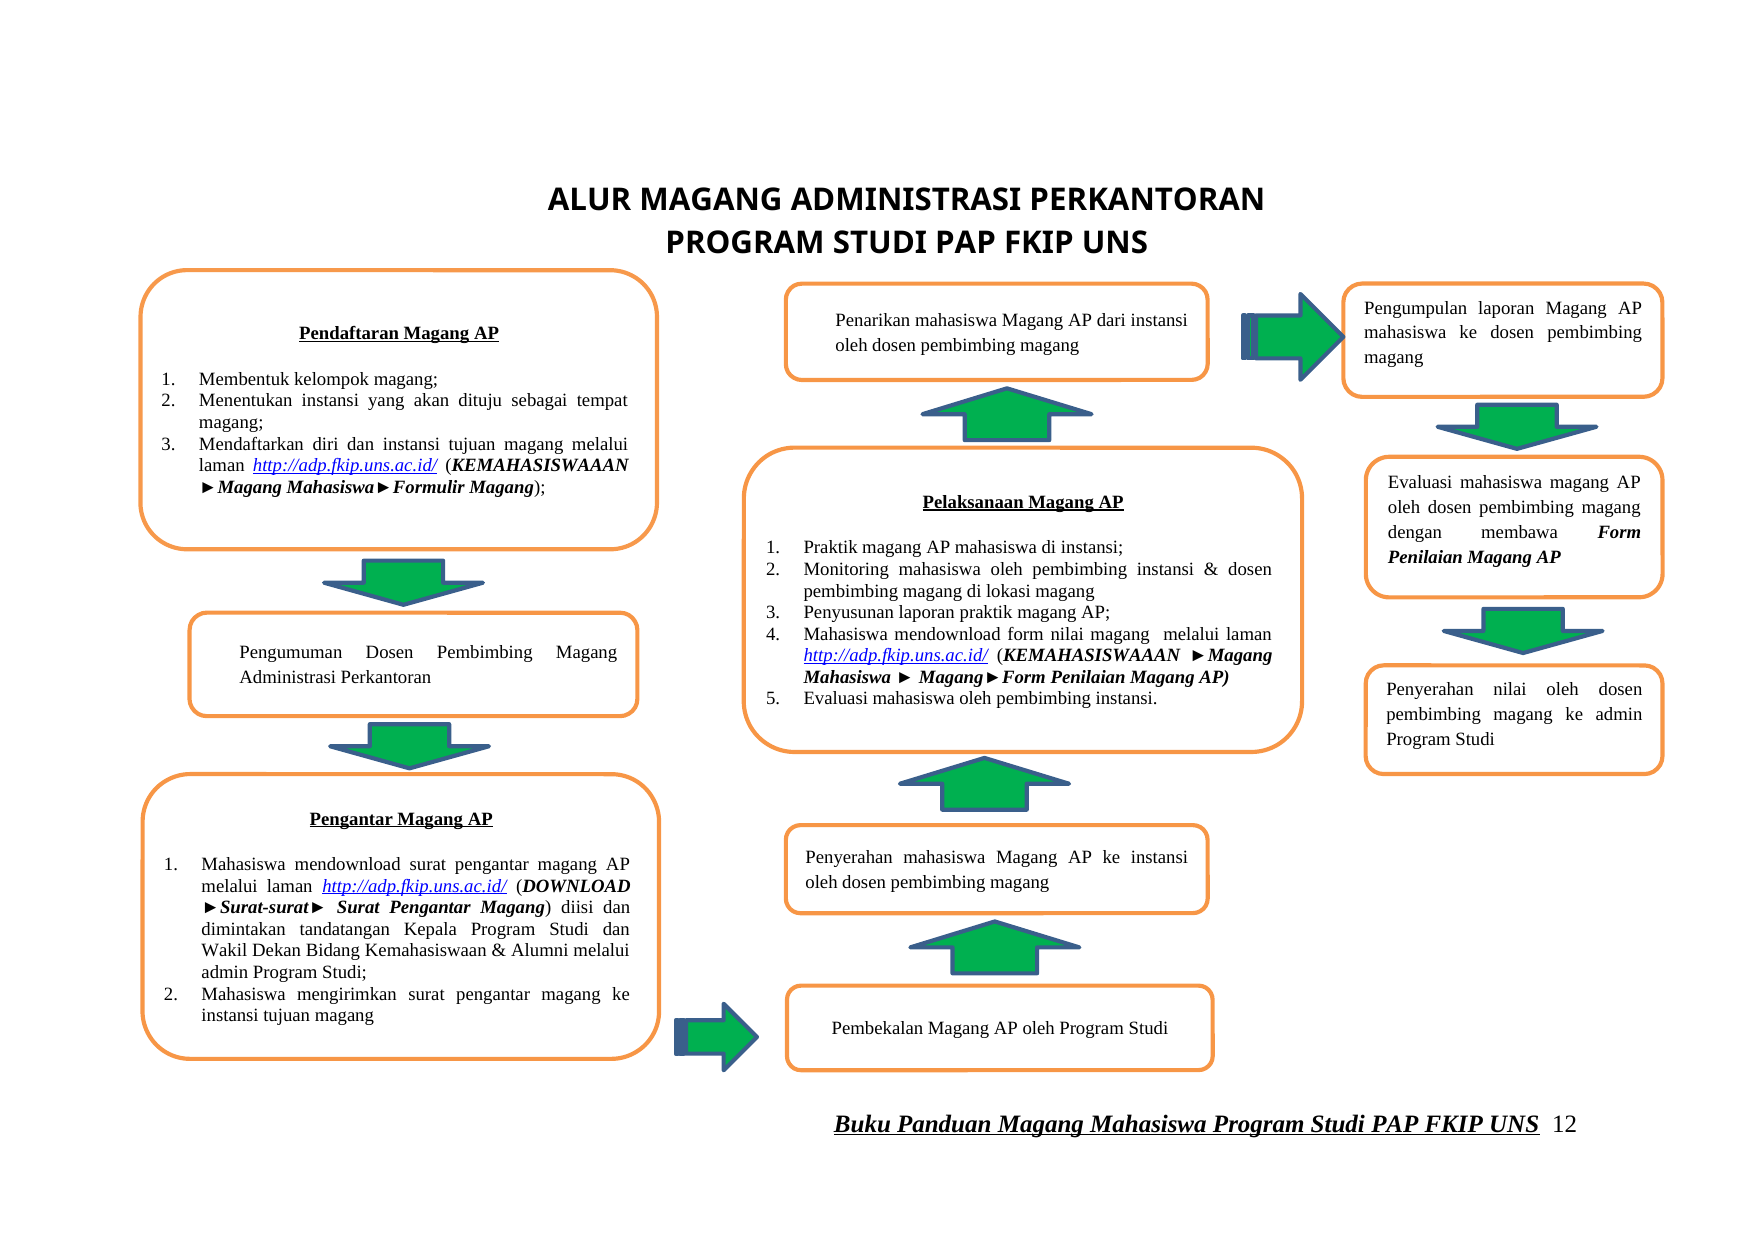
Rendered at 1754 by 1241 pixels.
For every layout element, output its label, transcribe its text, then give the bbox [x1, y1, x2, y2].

list PROGRAM STUDI PAP FKIP UNS [236, 220, 1577, 262]
text ALUR MAGANG ADMINISTRASI PERKANTORAN [236, 177, 1577, 220]
